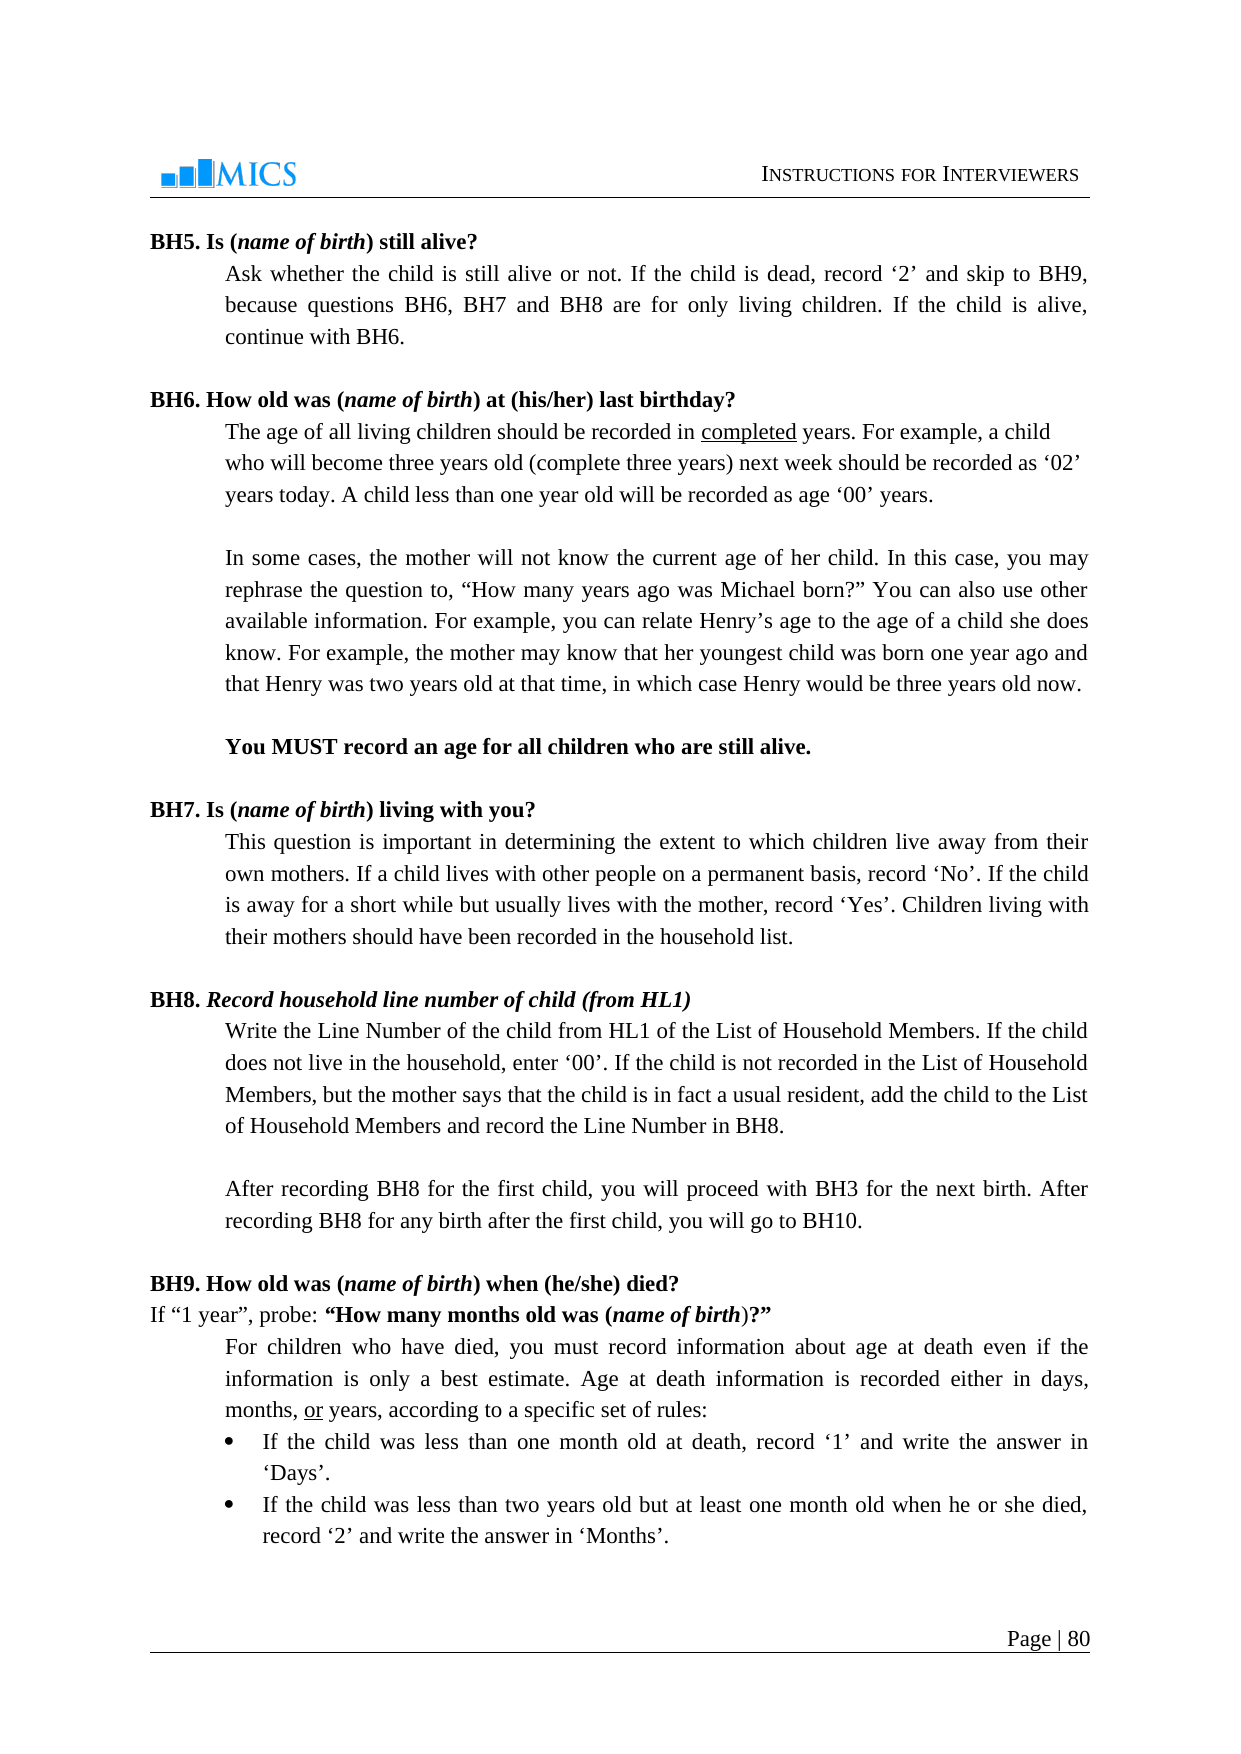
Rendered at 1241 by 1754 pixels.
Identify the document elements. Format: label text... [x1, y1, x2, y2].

text The age of all living children should be recorded in completed years. For example, a child who will become three years old (complete three years) next week should be recorded as ‘02’ years today. A child less than one year old will be recorded as age ‘00’ years. [225, 418, 1090, 507]
text BH8. Record household line number of child (from HL1) [150, 986, 1090, 1012]
text In some cases, the mother will not know the current age of her child. In this case, you may rephrase the question to, “How many years ago was Michael born?” You can also use other available information. For example, you can relate Henry’s age to the age of a child she does know. For example, the mother may know that her youngest child was born one year ago and that Henry was two years old at that time, in which case Henry would be three years old now. [225, 544, 1090, 697]
text BH9. How old was (name of birth) when (he/she) died? [150, 1270, 1090, 1296]
list If the child was less than one month old at death, record ‘1’ and write the answer in ‘Days’. [225, 1428, 1090, 1486]
text Write the Line Number of the child from HL1 of the List of Household Members. If the child does not live in the household, enter ‘00’. If the child is not recorded in the List of Household Members, but the mother says that the child is in fact a usual resident, add the child to the List of Household Members and record the Line Number in BH8. [225, 1017, 1090, 1138]
text This question is important in determining the extent to which children live away from their own mothers. If a child lives with other people on a permanent basis, record ‘No’. If the child is away for a short while but usually lives with the mother, record ‘Yes’. Children living with their mothers should have been recorded in the household list. [225, 828, 1090, 949]
text After recording BH8 for the first child, you will proceed with BH3 for the next birth. After recording BH8 for any birth after the first child, you will go to BH10. [225, 1175, 1090, 1233]
text For children who have died, you must record information about age at death even if the information is only a best estimate. Age at death information is recorded either in days, months, or years, according to a specific set of rules: [225, 1333, 1090, 1423]
text BH7. Is (name of birth) living with you? [150, 797, 1090, 823]
text BH6. How old was (name of birth) at (his/her) last birthday? [150, 386, 1090, 413]
text If “1 year”, probe: “How many months old was (name of birth)?” [150, 1302, 1090, 1328]
text BH5. Is (name of birth) still alive? [150, 228, 1090, 255]
picture [161, 159, 296, 188]
text Ask whether the child is still alive or not. If the child is dead, record ‘2’ and skip to BH9, because questions BH6, BH7 and BH8 are for only living children. If the child is alive, continue with BH6. [225, 260, 1090, 349]
text You MUST record an age for all children who are still alive. [225, 733, 1090, 760]
list If the child was less than two years old but at least one month old when he or she died, record ‘2’ and write the answer in ‘Months’. [225, 1491, 1090, 1549]
